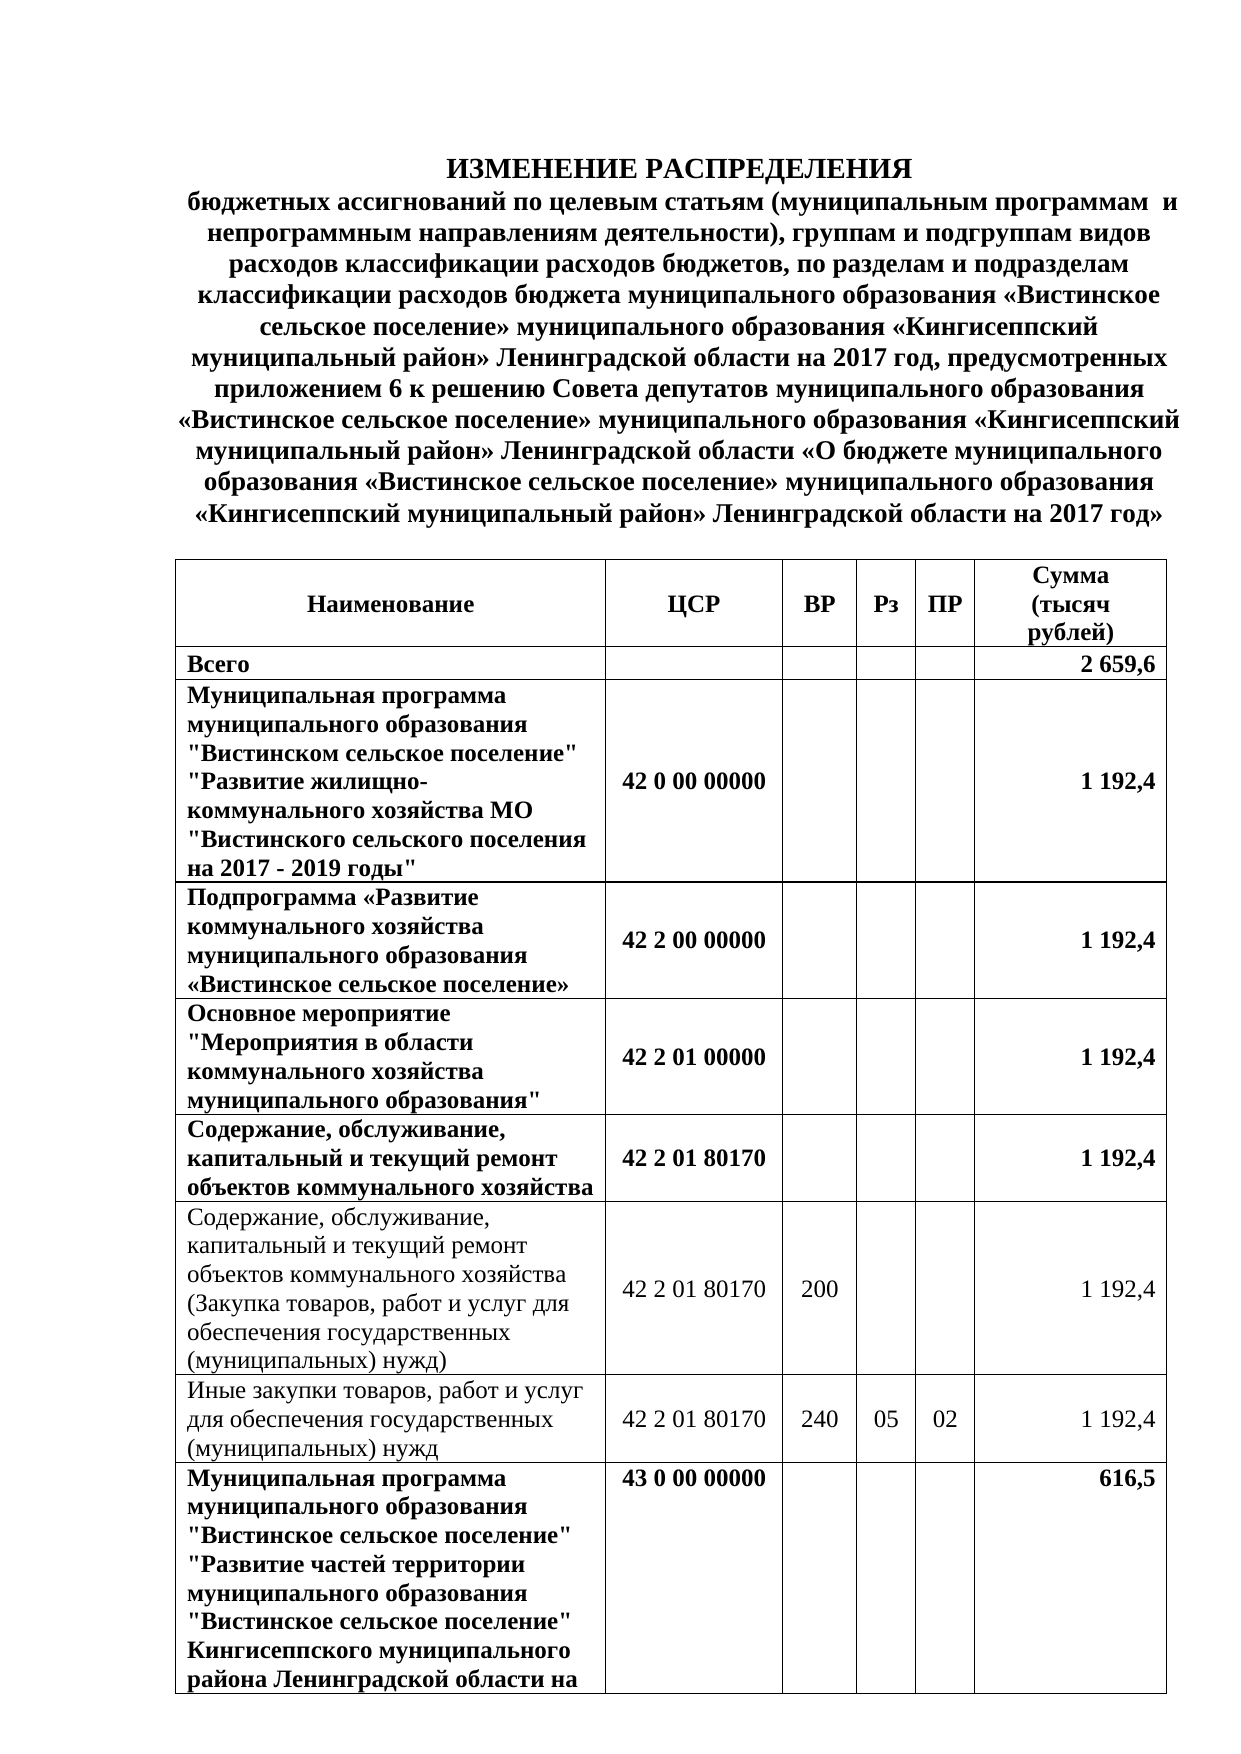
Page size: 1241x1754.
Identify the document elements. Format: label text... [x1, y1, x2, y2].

table_cell Подпрограмма «Развитие коммунального хозяйства муниципального образования «Вистинское сельское поселение» [176, 883, 605, 997]
table_cell 616,5 [975, 1463, 1166, 1693]
table_cell 43 0 00 00000 [606, 1463, 782, 1693]
table_cell 1 192,4 [975, 680, 1166, 881]
table_cell [916, 1115, 974, 1201]
table_header Рз [857, 560, 915, 646]
table_cell 42 2 01 00000 [606, 999, 782, 1113]
table_cell 1 192,4 [975, 999, 1166, 1113]
table_cell [783, 1115, 856, 1201]
table_cell [606, 647, 782, 679]
table_cell [916, 883, 974, 997]
table_cell [857, 1463, 915, 1693]
table_cell 02 [916, 1375, 974, 1462]
table_cell 200 [783, 1202, 856, 1374]
table_cell 1 192,4 [975, 1375, 1166, 1462]
table_cell [783, 883, 856, 997]
table_cell [783, 1463, 856, 1693]
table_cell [176, 1463, 605, 1693]
table_header ПР [916, 560, 974, 646]
text бюджетных ассигнований по целевым статьям (муниципальным программам и непрограммным направлениям деятельности), группам и подгруппам видов расходов классификации расходов бюджетов, по разделам и подразделам классификации расходов бюджета муниципального образования «Вистинское сельское поселение» муниципального образования «Кингисеппский муниципальный район» Ленинградской области на 2017 год, предусмотренных приложением 6 к решению Совета депутатов муниципального образования «Вистинское сельское поселение» муниципального образования «Кингисеппский муниципальный район» Ленинградской области «О бюджете муниципального образования «Вистинское сельское поселение» муниципального образования «Кингисеппский муниципальный район» Ленинградской области на 2017 год» [177, 185, 1181, 528]
table_cell 1 192,4 [975, 1115, 1166, 1201]
table_cell [916, 999, 974, 1113]
table_cell [916, 680, 974, 881]
table_cell Содержание, обслуживание, капитальный и текущий ремонт объектов коммунального хозяйства [176, 1115, 605, 1201]
table_cell 42 2 01 80170 [606, 1375, 782, 1462]
table_cell 2 659,6 [975, 647, 1166, 679]
table_cell 1 192,4 [975, 883, 1166, 997]
table_header Наименование [176, 560, 605, 646]
table_cell [916, 1463, 974, 1693]
table_header ВР [783, 560, 856, 646]
table_cell 42 2 00 00000 [606, 883, 782, 997]
table_header ЦСР [606, 560, 782, 646]
table_cell [783, 999, 856, 1113]
table_cell Всего [176, 647, 605, 679]
table_cell 42 2 01 80170 [606, 1202, 782, 1374]
table_cell Муниципальная программа муниципального образования "Вистинском сельское поселение" "Развитие жилищно-коммунального хозяйства МО "Вистинского сельского поселения на 2017 - 2019 годы" [176, 680, 605, 881]
table_cell [916, 1202, 974, 1374]
table_cell Иные закупки товаров, работ и услуг для обеспечения государственных (муниципальных) нужд [176, 1375, 605, 1462]
table_header Сумма (тысяч рублей) [975, 560, 1166, 646]
table_cell [783, 680, 856, 881]
text ИЗМЕНЕНИЕ РАСПРЕДЕЛЕНИЯ [177, 152, 1181, 185]
table_cell 42 2 01 80170 [606, 1115, 782, 1201]
table_cell Основное мероприятие "Мероприятия в области коммунального хозяйства муниципального образования" [176, 999, 605, 1113]
table_cell [857, 680, 915, 881]
table_cell Содержание, обслуживание, капитальный и текущий ремонт объектов коммунального хозяйства (Закупка товаров, работ и услуг для обеспечения государственных (муниципальных) нужд) [176, 1202, 605, 1374]
table_cell [916, 647, 974, 679]
table_cell 240 [783, 1375, 856, 1462]
table_cell [857, 1115, 915, 1201]
table_cell 1 192,4 [975, 1202, 1166, 1374]
table_cell [857, 999, 915, 1113]
table_cell [783, 647, 856, 679]
table_cell [857, 1202, 915, 1374]
table_cell [857, 883, 915, 997]
table_cell [857, 647, 915, 679]
table_cell 42 0 00 00000 [606, 680, 782, 881]
table_cell 05 [857, 1375, 915, 1462]
